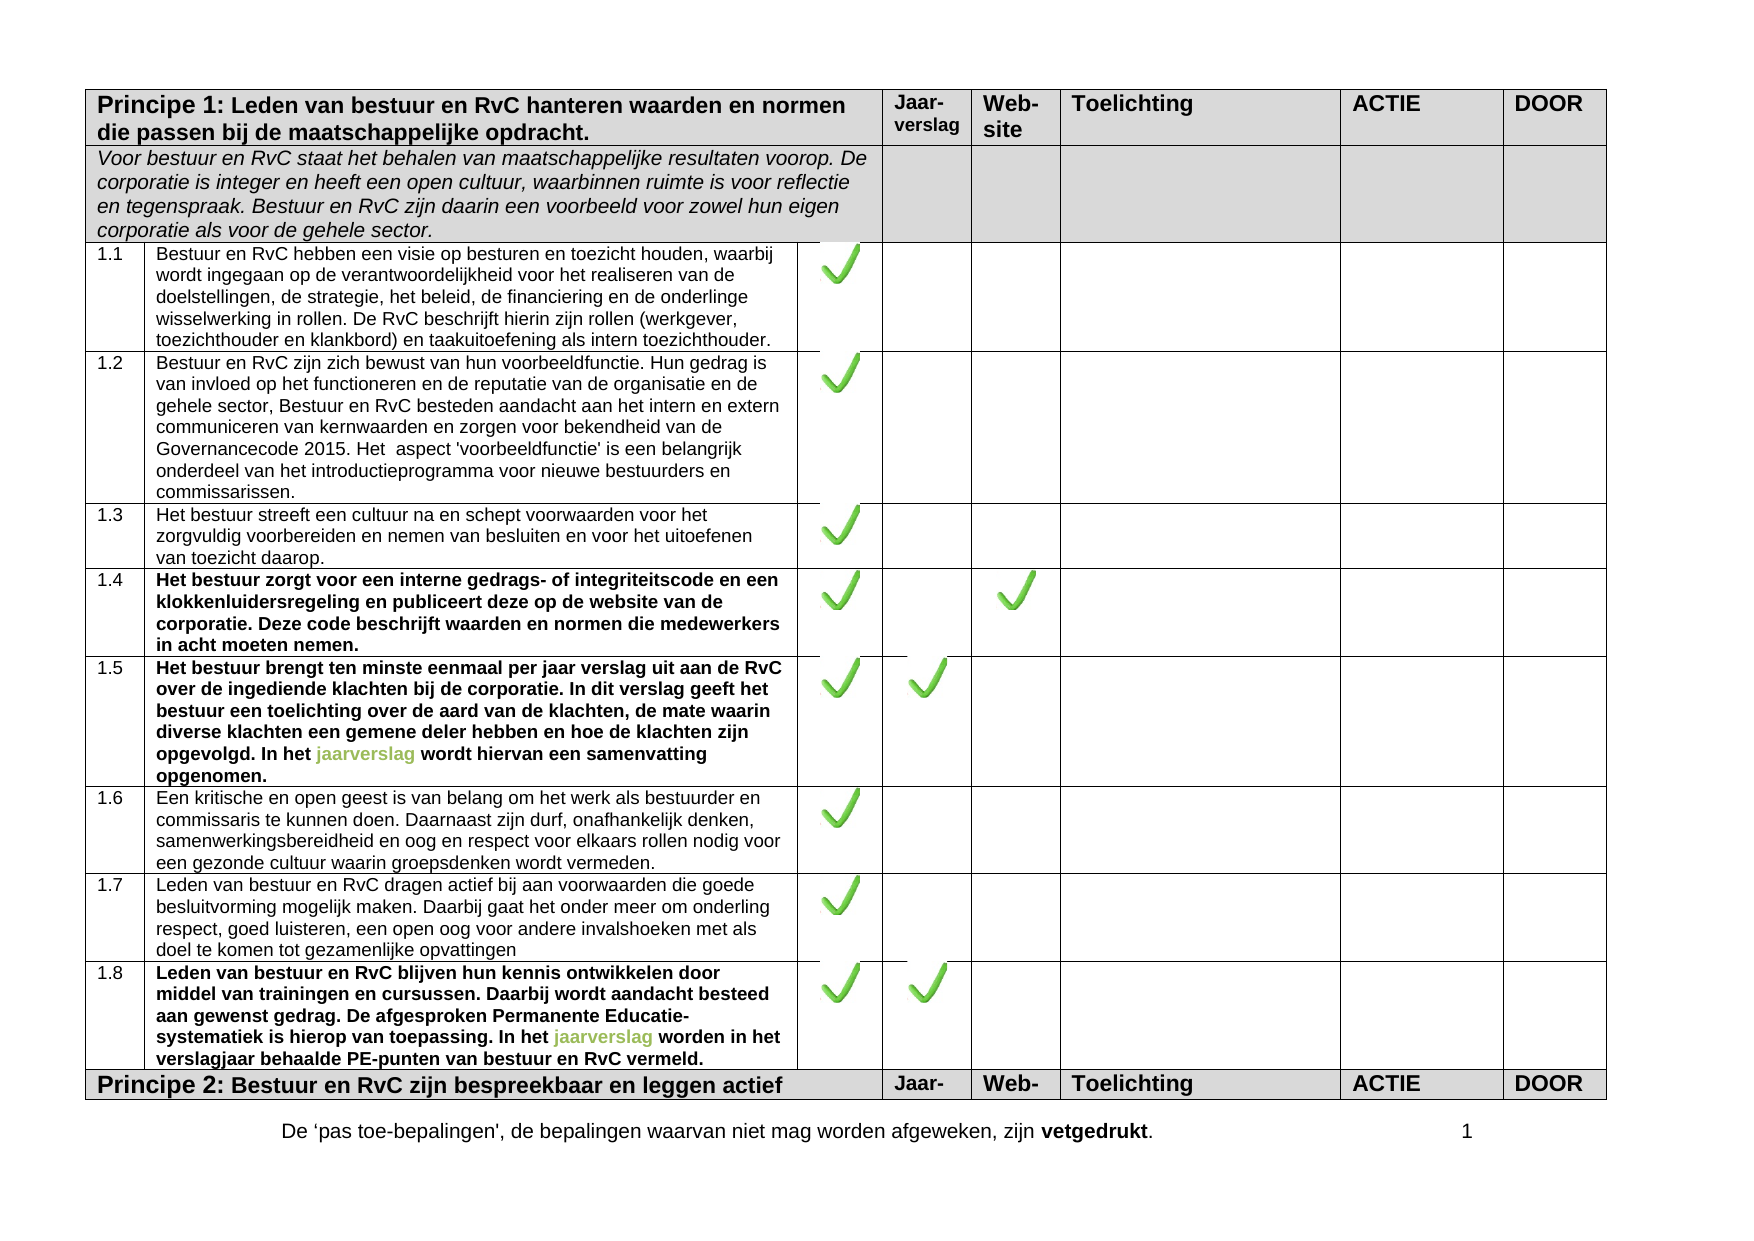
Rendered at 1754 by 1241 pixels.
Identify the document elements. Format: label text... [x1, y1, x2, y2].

table_cell [1061, 146, 1340, 242]
table_cell [798, 569, 882, 656]
table_cell [972, 657, 1060, 786]
table_header DOOR [1504, 90, 1606, 145]
table_cell [883, 569, 971, 656]
picture [907, 961, 948, 1003]
table_cell 1.1 [86, 243, 144, 351]
table_cell [1061, 962, 1340, 1069]
table_cell [883, 657, 971, 786]
table_cell [1341, 352, 1503, 502]
table_cell [1341, 962, 1503, 1069]
table_cell [883, 874, 971, 961]
table_cell Leden van bestuur en RvC dragen actief bij aan voorwaarden die goede besluitvorming mogelijk maken. Daarbij gaat het onder meer om onderling respect, goed luisteren, een open oog voor andere invalshoeken met als doel te komen tot gezamenlijke opvattingen [145, 874, 797, 961]
table_cell [883, 243, 971, 351]
table_cell 1.7 [86, 874, 144, 961]
table_cell [1341, 569, 1503, 656]
table_cell [798, 787, 882, 873]
table_cell [1504, 243, 1606, 351]
table_cell [972, 243, 1060, 351]
table_cell 1.2 [86, 352, 144, 502]
table_cell [798, 874, 882, 961]
table_header Toelichting [1061, 90, 1340, 145]
table_header ACTIE [1341, 90, 1503, 145]
picture [820, 569, 860, 610]
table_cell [86, 1070, 882, 1099]
table_cell [972, 146, 1060, 242]
table_cell [1504, 874, 1606, 961]
table_cell [1061, 874, 1340, 961]
table_cell Jaar-verslag [883, 1070, 971, 1099]
table_cell [1504, 787, 1606, 873]
table_cell ACTIE [1341, 1070, 1503, 1099]
table_cell [972, 787, 1060, 873]
table_cell [1504, 962, 1606, 1069]
table_cell [1341, 146, 1503, 242]
table_cell [972, 504, 1060, 568]
picture [820, 503, 860, 545]
table_header Principe 1: Leden van bestuur en RvC hanteren waarden en normen die passen bij de maatschappelijke opdracht. [86, 90, 882, 145]
table_cell 1.8 [86, 962, 144, 1069]
picture [820, 351, 860, 393]
table_cell [798, 962, 882, 1069]
table_cell [883, 787, 971, 873]
picture [820, 874, 860, 915]
table_cell [798, 352, 882, 502]
table_cell Een kritische en open geest is van belang om het werk als bestuurder en commissaris te kunnen doen. Daarnaast zijn durf, onafhankelijk denken, samenwerkingsbereidheid en oog en respect voor elkaars rollen nodig voor een gezonde cultuur waarin groepsdenken wordt vermeden. [145, 787, 797, 873]
table_cell [798, 657, 882, 786]
table_cell Leden van bestuur en RvC blijven hun kennis ontwikkelen door middel van trainingen en cursussen. Daarbij wordt aandacht besteed aan gewenst gedrag. De afgesproken Permanente Educatie-systematiek is hierop van toepassing. In het jaarverslag worden in het verslagjaar behaalde PE-punten van bestuur en RvC vermeld. [145, 962, 797, 1069]
table_cell [1341, 657, 1503, 786]
picture [907, 656, 948, 698]
table_cell [883, 146, 971, 242]
table_cell [1504, 504, 1606, 568]
table_cell 1.4 [86, 569, 144, 656]
table_cell Toelichting [1061, 1070, 1340, 1099]
table_cell [1504, 657, 1606, 786]
picture [820, 656, 860, 698]
table_header Jaar-verslag [883, 90, 971, 145]
table_cell Voor bestuur en RvC staat het behalen van maatschappelijke resultaten voorop. De corporatie is integer en heeft een open cultuur, waarbinnen ruimte is voor reflectie en tegenspraak. Bestuur en RvC zijn daarin een voorbeeld voor zowel hun eigen corporatie als voor de gehele sector. [86, 146, 882, 242]
table_cell [883, 962, 971, 1069]
table_cell [972, 962, 1060, 1069]
picture [820, 787, 860, 828]
table_cell [972, 569, 1060, 656]
table_cell [1061, 504, 1340, 568]
picture [820, 242, 860, 284]
table_cell [1341, 787, 1503, 873]
table_cell 1.5 [86, 657, 144, 786]
picture [996, 569, 1036, 610]
table_cell [1061, 657, 1340, 786]
table_cell Het bestuur streeft een cultuur na en schept voorwaarden voor het zorgvuldig voorbereiden en nemen van besluiten en voor het uitoefenen van toezicht daarop. [145, 504, 797, 568]
table_cell 1.3 [86, 504, 144, 568]
table_cell [1341, 504, 1503, 568]
table_cell [972, 874, 1060, 961]
table_cell [972, 352, 1060, 502]
table_cell [1504, 352, 1606, 502]
table_cell 1.6 [86, 787, 144, 873]
table_cell [883, 352, 971, 502]
table_cell [1061, 352, 1340, 502]
table_cell [1504, 569, 1606, 656]
table_cell [1341, 243, 1503, 351]
table_cell DOOR [1504, 1070, 1606, 1099]
table_cell Het bestuur brengt ten minste eenmaal per jaar verslag uit aan de RvC over de ingediende klachten bij de corporatie. In dit verslag geeft het bestuur een toelichting over de aard van de klachten, de mate waarin diverse klachten een gemene deler hebben en hoe de klachten zijn opgevolgd. In het jaarverslag wordt hiervan een samenvatting opgenomen. [145, 657, 797, 786]
table_header Web-site [972, 90, 1060, 145]
picture [820, 961, 860, 1003]
table_cell Bestuur en RvC zijn zich bewust van hun voorbeeldfunctie. Hun gedrag is van invloed op het functioneren en de reputatie van de organisatie en de gehele sector, Bestuur en RvC besteden aandacht aan het intern en extern communiceren van kernwaarden en zorgen voor bekendheid van de Governancecode 2015. Het aspect 'voorbeeldfunctie' is een belangrijk onderdeel van het introductieprogramma voor nieuwe bestuurders en commissarissen. [145, 352, 797, 502]
table_cell [1504, 146, 1606, 242]
table_cell [1061, 243, 1340, 351]
table_cell [1061, 787, 1340, 873]
table_cell Web-site [972, 1070, 1060, 1099]
table_cell Bestuur en RvC hebben een visie op besturen en toezicht houden, waarbij wordt ingegaan op de verantwoordelijkheid voor het realiseren van de doelstellingen, de strategie, het beleid, de financiering en de onderlinge wisselwerking in rollen. De RvC beschrijft hierin zijn rollen (werkgever, toezichthouder en klankbord) en taakuitoefening als intern toezichthouder. [145, 243, 797, 351]
table_cell [1341, 874, 1503, 961]
table_cell [798, 243, 882, 351]
table_cell [883, 504, 971, 568]
table_cell [798, 504, 882, 568]
table_cell [1061, 569, 1340, 656]
table_cell Het bestuur zorgt voor een interne gedrags- of integriteitscode en een klokkenluidersregeling en publiceert deze op de website van de corporatie. Deze code beschrijft waarden en normen die medewerkers in acht moeten nemen. [145, 569, 797, 656]
